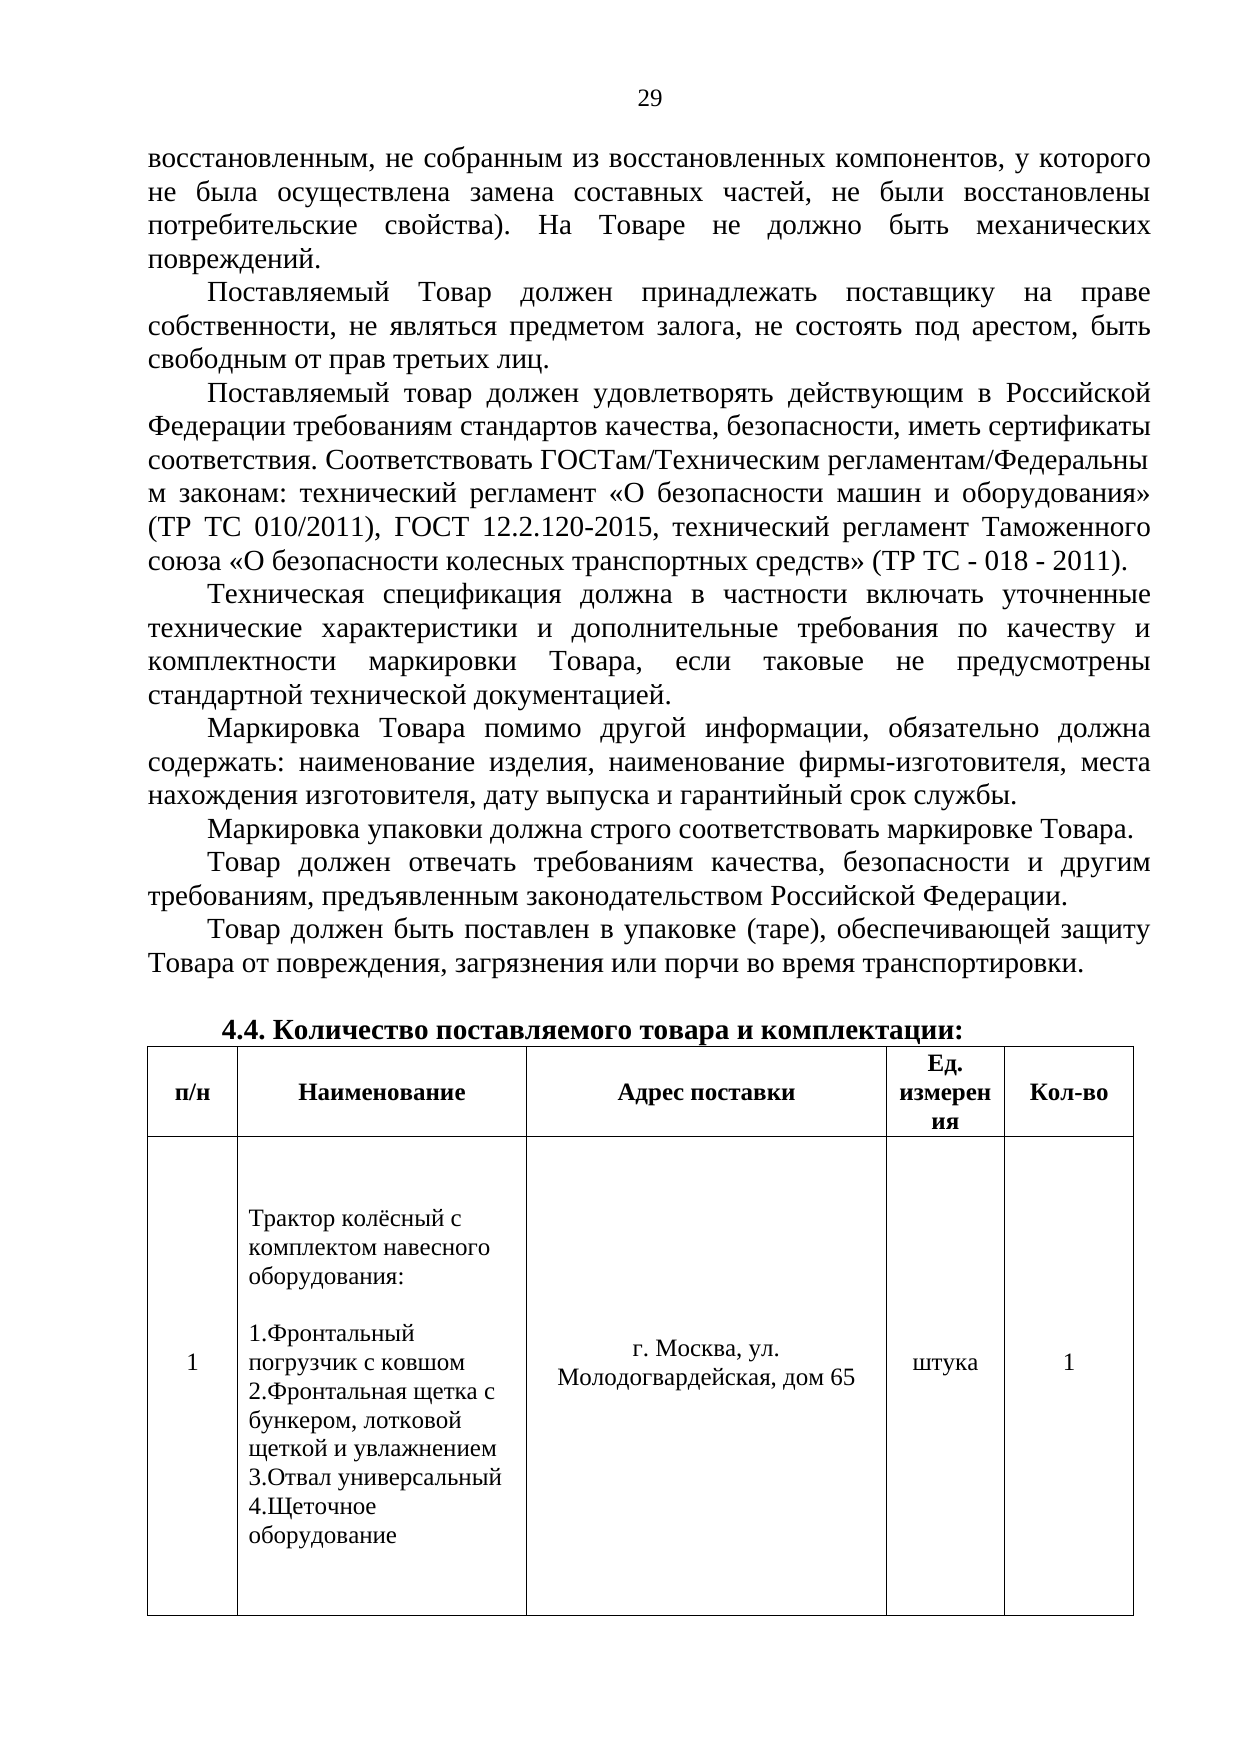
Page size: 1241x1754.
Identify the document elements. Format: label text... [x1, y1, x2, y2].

text Техническая спецификация должна в частности включать уточненные технические характеристики и дополнительные требования по качеству и комплектности маркировки Товара, если таковые не предусмотрены стандартной технической документацией. [148, 576, 1152, 710]
text Поставляемый Товар должен принадлежать поставщику на праве собственности, не являться предметом залога, не состоять под арестом, быть свободным от прав третьих лиц. [148, 274, 1152, 375]
text Маркировка упаковки должна строго соответствовать маркировке Товара. [148, 811, 1152, 844]
table_cell штука [887, 1137, 1004, 1615]
table_header Ед. измерения [887, 1047, 1004, 1136]
table_header Наименование [238, 1047, 526, 1136]
table_cell 1 [148, 1137, 237, 1615]
text Поставляемый товар должен удовлетворять действующим в Российской Федерации требованиям стандартов качества, безопасности, иметь сертификаты соответствия. Соответствовать ГОСТам/Техническим регламентам/Федеральным законам: технический регламент «О безопасности машин и оборудования» (ТР ТС 010/2011), ГОСТ 12.2.120-2015, технический регламент Таможенного союза «О безопасности колесных транспортных средств» (ТР ТС - 018 - 2011). [148, 375, 1152, 576]
table_header Адрес поставки [527, 1047, 886, 1136]
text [148, 140, 1152, 274]
text 4.4. Количество поставляемого товара и комплектации: [148, 1012, 1152, 1046]
text Маркировка Товара помимо другой информации, обязательно должна содержать: наименование изделия, наименование фирмы-изготовителя, места нахождения изготовителя, дату выпуска и гарантийный срок службы. [148, 710, 1152, 811]
text Товар должен отвечать требованиям качества, безопасности и другим требованиям, предъявленным законодательством Российской Федерации. [148, 844, 1152, 912]
table_header Кол-во [1005, 1047, 1133, 1136]
table_cell г. Москва, ул. Молодогвардейская, дом 65 [527, 1137, 886, 1615]
table_cell 1 [1005, 1137, 1133, 1615]
table_cell Трактор колёсный с комплектом навесного оборудования: 1.Фронтальный погрузчик с ковшом 2.Фронтальная щетка с бункером, лотковой щеткой и увлажнением 3.Отвал универсальный 4.Щеточное оборудование [238, 1137, 526, 1615]
table_header п/н [148, 1047, 237, 1136]
text Товар должен быть поставлен в упаковке (таре), обеспечивающей защиту Товара от повреждения, загрязнения или порчи во время транспортировки. [148, 912, 1152, 979]
